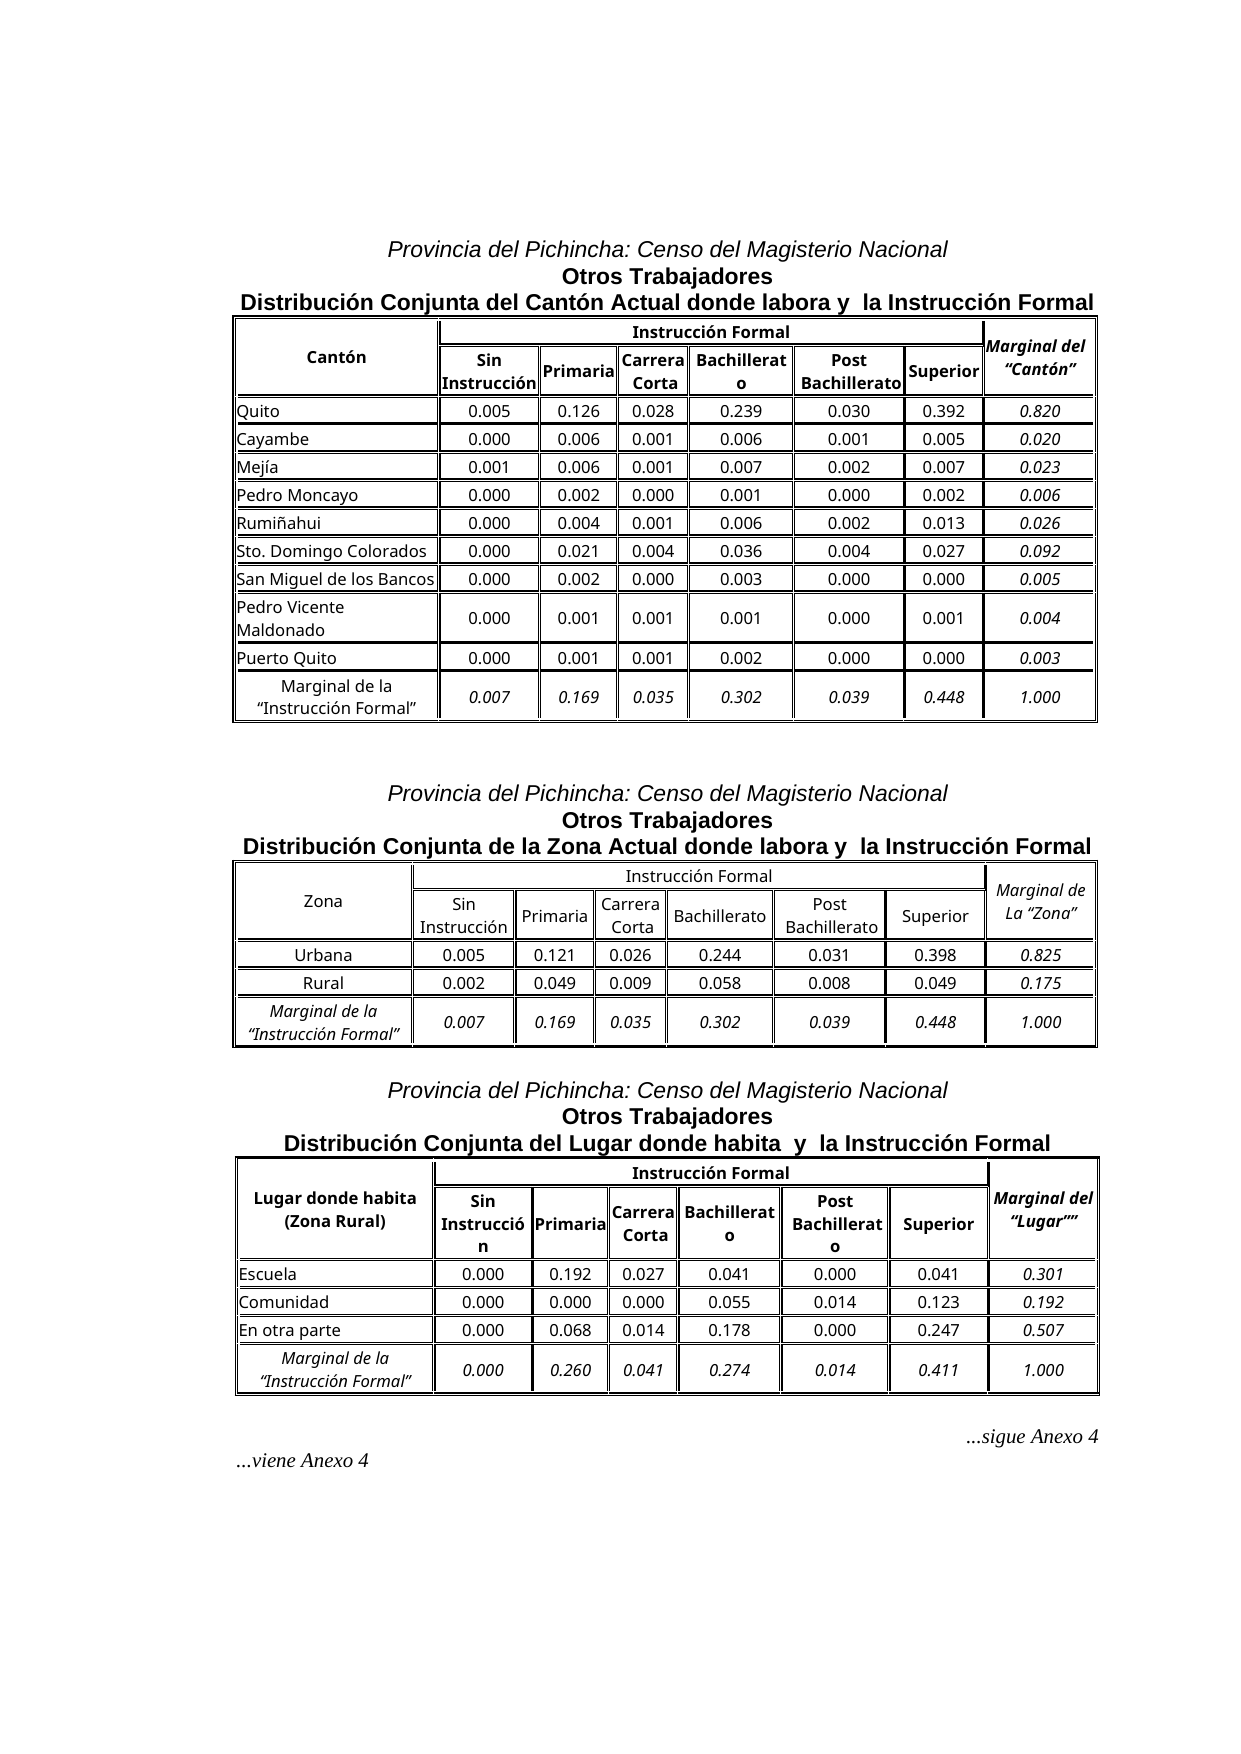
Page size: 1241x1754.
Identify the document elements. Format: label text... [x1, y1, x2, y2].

table_cell Sin Instrucción [436, 1188, 531, 1257]
table_cell Pedro Moncayo [236, 478, 437, 506]
table_cell 0.001 [619, 644, 687, 669]
table_cell 0.007 [413, 994, 515, 1045]
table_cell 0.049 [887, 970, 984, 994]
table_cell 0.004 [541, 510, 616, 534]
table_header Marginal del “Lugar”” [988, 1159, 1097, 1257]
table_cell 0.000 [436, 1289, 531, 1313]
table_cell 0.000 [441, 644, 538, 669]
subtitle Distribución Conjunta del Cantón Actual donde labora y la Instrucción Formal [236, 289, 1098, 315]
table_cell 0.000 [436, 1261, 531, 1286]
table_cell Primaria [541, 347, 616, 394]
table_cell 0.009 [596, 970, 665, 994]
subtitle Otros Trabajadores [236, 263, 1098, 289]
table_cell Urbana [236, 938, 411, 966]
table_cell 0.001 [441, 454, 538, 478]
table_cell 0.041 [680, 1261, 779, 1286]
table_cell 0.001 [619, 454, 687, 478]
table_cell 0.398 [887, 942, 984, 966]
text ...sigue Anexo 4 [236, 1424, 1098, 1448]
table_cell 0.006 [541, 454, 616, 478]
text ...viene Anexo 4 [236, 1448, 1098, 1472]
table_cell 0.000 [534, 1289, 607, 1313]
table_cell 0.004 [985, 590, 1095, 641]
table_cell En otra parte [238, 1314, 432, 1342]
table_cell Puerto Quito [236, 641, 437, 669]
table_cell Superior [891, 1188, 987, 1257]
table_cell 0.192 [534, 1261, 607, 1286]
table_header Marginal del “Cantón” [983, 319, 1095, 394]
table_cell 0.014 [781, 1342, 889, 1392]
table_cell Primaria [534, 1188, 607, 1257]
table_cell 0.392 [906, 398, 982, 422]
table_cell 0.013 [906, 510, 982, 534]
table_cell 0.302 [689, 672, 794, 720]
table_cell 0.035 [595, 998, 666, 1045]
table_cell 0.049 [517, 970, 593, 994]
table_cell 0.006 [985, 478, 1095, 506]
table_cell 0.005 [906, 425, 982, 450]
table_cell 0.007 [439, 672, 539, 720]
table_cell 0.003 [985, 641, 1095, 669]
table_cell 0.178 [680, 1317, 779, 1342]
subtitle Provincia del Pichincha: Censo del Magisterio Nacional [236, 780, 1098, 807]
table_cell 0.000 [795, 594, 903, 641]
table_cell Bachillerato [690, 347, 792, 394]
table_cell 0.000 [441, 425, 538, 450]
table_cell 0.001 [690, 594, 792, 641]
table_cell 0.301 [990, 1258, 1097, 1286]
table_cell 0.002 [541, 566, 616, 590]
table_cell 0.002 [795, 454, 903, 478]
table_cell 0.000 [441, 594, 538, 641]
table_cell Post Bachillerato [775, 891, 884, 938]
table_cell 1.000 [983, 669, 1095, 720]
table_cell 0.123 [891, 1289, 987, 1313]
table_cell 0.028 [619, 398, 687, 422]
table_cell 0.007 [906, 454, 982, 478]
table_cell 0.055 [680, 1289, 779, 1313]
table_cell Marginal de la “Instrucción Formal” [236, 669, 439, 720]
table_cell 0.027 [906, 538, 982, 562]
table_header Lugar donde habita (Zona Rural) [238, 1158, 434, 1257]
table_cell 0.247 [891, 1317, 987, 1342]
table_cell 0.000 [795, 644, 903, 669]
table_header Zona [236, 863, 413, 938]
table_cell 0.000 [783, 1317, 887, 1342]
table_cell Superior [887, 891, 984, 938]
table_cell 0.169 [515, 998, 594, 1045]
table_cell 0.000 [783, 1261, 887, 1286]
table_cell 0.027 [610, 1261, 676, 1286]
table_cell 0.825 [987, 938, 1095, 966]
subtitle Distribución Conjunta del Lugar donde habita y la Instrucción Formal [236, 1130, 1098, 1156]
table_cell 0.001 [906, 594, 982, 641]
table_cell 0.068 [534, 1317, 607, 1342]
table_cell 0.003 [690, 566, 792, 590]
table_cell 0.448 [904, 672, 983, 720]
table_cell Quito [236, 394, 437, 422]
table_cell 0.004 [619, 538, 687, 562]
table_cell 0.239 [690, 398, 792, 422]
table_cell 0.014 [610, 1317, 676, 1342]
table_cell 0.002 [690, 644, 792, 669]
table_cell 0.000 [795, 566, 903, 590]
table_cell 0.005 [985, 562, 1095, 590]
table_cell 0.020 [985, 422, 1095, 450]
table_cell Escuela [238, 1258, 432, 1286]
table_cell 0.126 [541, 398, 616, 422]
table_cell Rural [236, 966, 411, 994]
table_cell 0.001 [619, 425, 687, 450]
table_cell Pedro Vicente Maldonado [236, 590, 437, 641]
table_cell 0.058 [668, 970, 772, 994]
table_cell 0.026 [985, 506, 1095, 534]
table_cell 0.244 [668, 942, 772, 966]
table_cell Bachillerato [680, 1188, 779, 1257]
table_cell 0.006 [541, 425, 616, 450]
table_cell Superior [906, 347, 982, 394]
table_cell 0.005 [441, 398, 538, 422]
subtitle Distribución Conjunta de la Zona Actual donde labora y la Instrucción Formal [236, 833, 1098, 859]
table_cell 0.411 [889, 1345, 988, 1392]
table_cell 0.006 [690, 425, 792, 450]
table_cell Bachillerato [668, 891, 772, 938]
table_header Cantón [236, 317, 439, 394]
table_cell 0.000 [441, 482, 538, 506]
table_cell 0.001 [541, 594, 616, 641]
table_cell Marginal de la “Instrucción Formal” [236, 1342, 434, 1392]
table_cell 0.021 [541, 538, 616, 562]
table_header Instrucción Formal [439, 319, 983, 343]
table_cell Comunidad [236, 1286, 434, 1313]
table_cell 0.014 [783, 1289, 887, 1313]
table_cell 0.000 [441, 566, 538, 590]
table_cell 0.000 [441, 510, 538, 534]
table_cell Carrera Corta [596, 891, 665, 938]
table_cell 1.000 [988, 1342, 1098, 1392]
table_cell 0.001 [619, 594, 687, 641]
table_cell Mejía [236, 450, 437, 478]
table_cell Sin Instrucción [414, 891, 513, 938]
table_cell 0.001 [690, 482, 792, 506]
table_header Marginal de La “Zona” [985, 863, 1095, 938]
table_cell 0.002 [795, 510, 903, 534]
table_cell 0.007 [690, 454, 792, 478]
table_cell Carrera Corta [619, 347, 687, 394]
table_cell 0.023 [985, 450, 1095, 478]
table_cell 0.169 [540, 672, 618, 720]
table_cell Sto. Domingo Colorados [236, 534, 437, 562]
table_cell 0.002 [906, 482, 982, 506]
table_cell 0.008 [775, 970, 884, 994]
table_cell 0.006 [690, 510, 792, 534]
table_cell 0.026 [596, 942, 665, 966]
table_cell 0.092 [985, 534, 1095, 562]
table_cell 0.001 [541, 644, 616, 669]
table_cell 0.001 [619, 510, 687, 534]
table_header Instrucción Formal [413, 863, 985, 887]
table_cell 0.000 [436, 1317, 531, 1342]
table_cell 0.000 [795, 482, 903, 506]
table_cell 0.820 [985, 394, 1095, 422]
table_cell 0.260 [532, 1345, 609, 1392]
subtitle Otros Trabajadores [236, 807, 1098, 833]
table_cell 0.274 [678, 1342, 781, 1392]
table_cell 0.035 [618, 672, 688, 720]
table_cell Sin Instrucción [441, 347, 538, 394]
table_cell 0.000 [610, 1289, 676, 1313]
subtitle Provincia del Pichincha: Censo del Magisterio Nacional [236, 236, 1098, 263]
table_cell 0.000 [906, 644, 982, 669]
table_cell 0.000 [619, 482, 687, 506]
table_cell 0.001 [795, 425, 903, 450]
table_cell 0.192 [988, 1286, 1098, 1313]
table_cell 0.302 [666, 998, 773, 1045]
table_cell Post Bachillerato [783, 1188, 887, 1257]
table_cell 1.000 [985, 994, 1095, 1045]
table_cell 0.000 [906, 566, 982, 590]
table_cell 0.448 [885, 998, 985, 1045]
table_cell Carrera Corta [610, 1188, 676, 1257]
table_cell Rumiñahui [236, 506, 437, 534]
table_cell 0.507 [990, 1314, 1097, 1342]
table_cell 0.004 [795, 538, 903, 562]
table_cell 0.039 [794, 672, 904, 720]
table_cell 0.041 [609, 1342, 678, 1392]
table_cell 0.031 [775, 942, 884, 966]
subtitle Provincia del Pichincha: Censo del Magisterio Nacional [236, 1077, 1098, 1103]
table_cell Cayambe [236, 422, 437, 450]
table_cell 0.002 [414, 970, 513, 994]
table_cell 0.000 [441, 538, 538, 562]
table_cell 0.005 [414, 942, 513, 966]
table_cell San Miguel de los Bancos [236, 562, 437, 590]
table_cell 0.039 [774, 998, 885, 1045]
table_header Instrucción Formal [434, 1158, 988, 1184]
subtitle Otros Trabajadores [236, 1103, 1098, 1130]
table_cell 0.121 [517, 942, 593, 966]
table_cell 0.041 [891, 1261, 987, 1286]
table_cell Marginal de la “Instrucción Formal” [236, 994, 413, 1045]
table_cell Primaria [517, 891, 593, 938]
table_cell 0.036 [690, 538, 792, 562]
table_cell 0.000 [434, 1345, 532, 1392]
table_cell 0.002 [541, 482, 616, 506]
table_cell 0.030 [795, 398, 903, 422]
table_cell 0.000 [619, 566, 687, 590]
table_cell 0.175 [987, 966, 1095, 994]
table_cell Post Bachillerato [795, 347, 903, 394]
